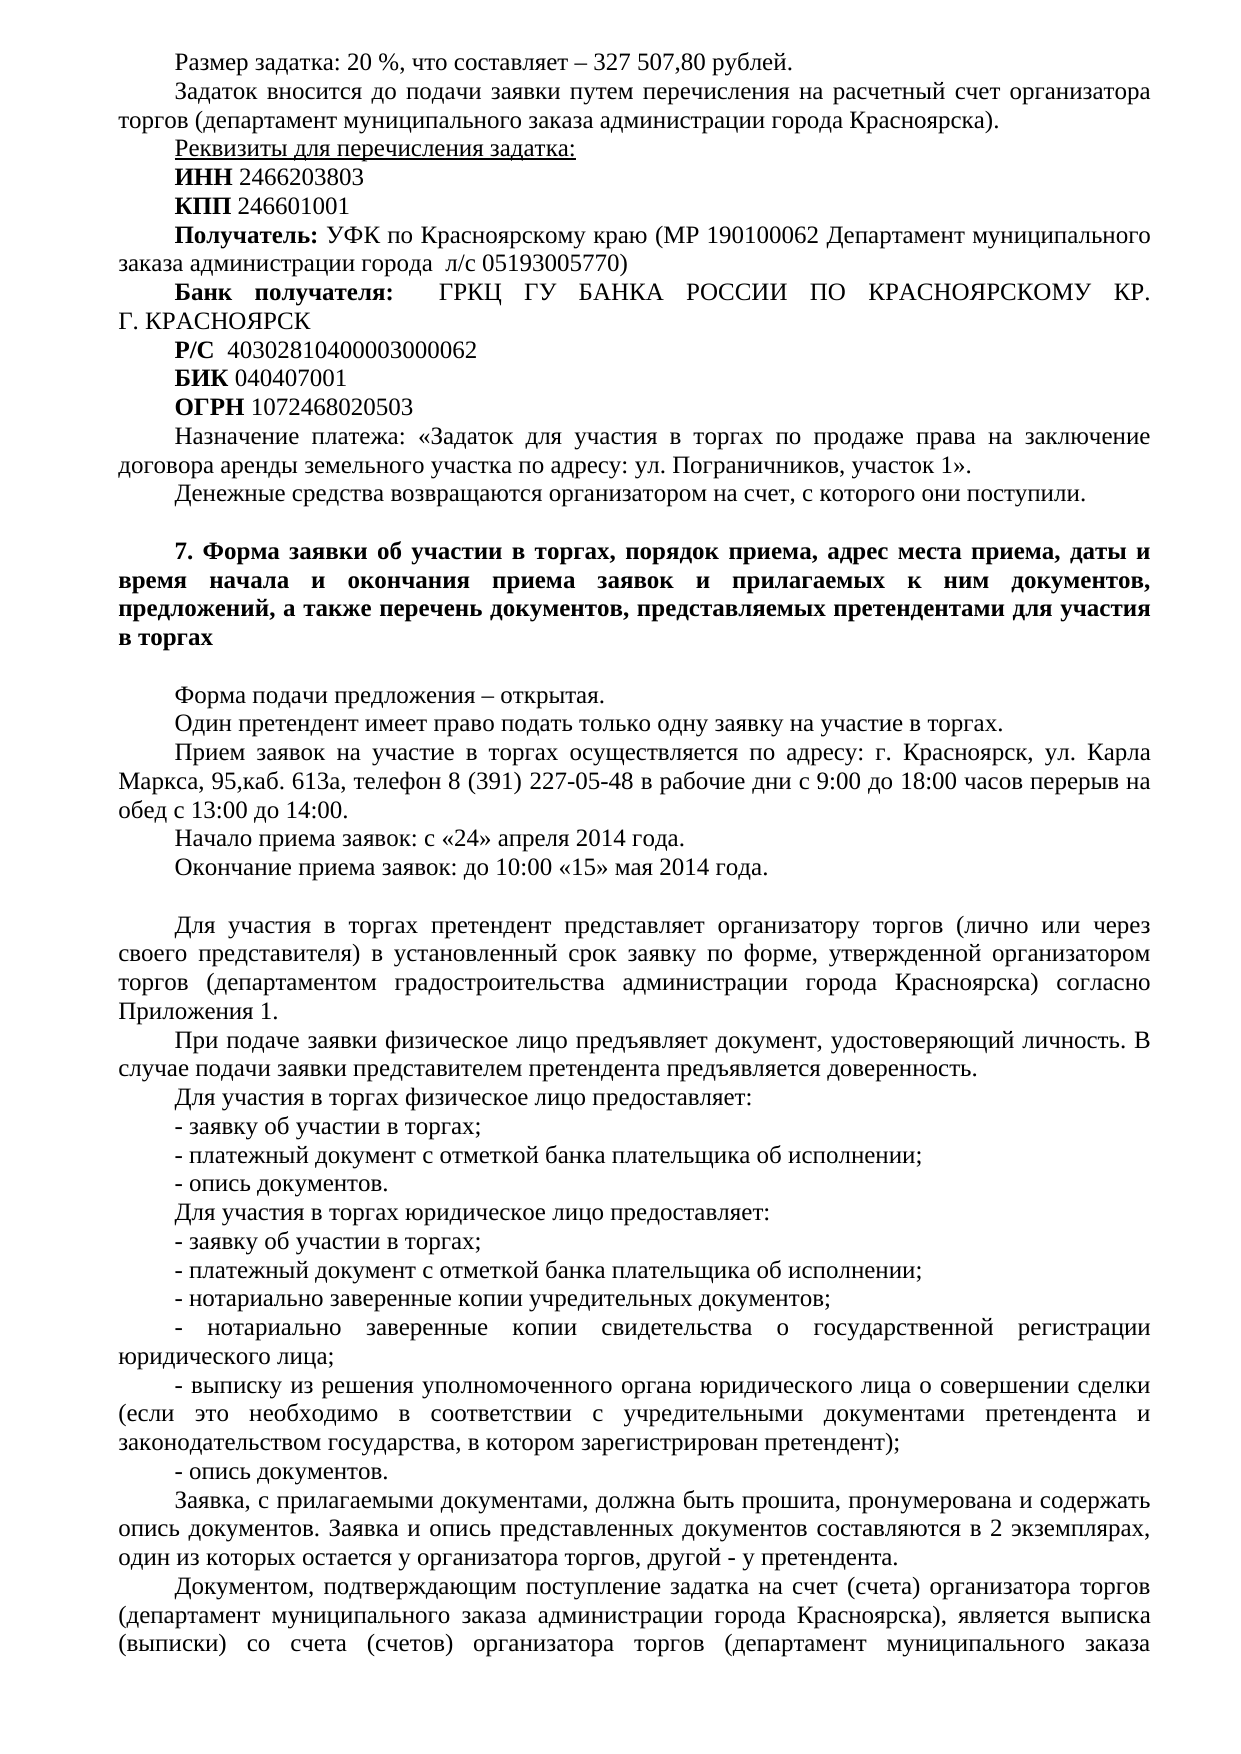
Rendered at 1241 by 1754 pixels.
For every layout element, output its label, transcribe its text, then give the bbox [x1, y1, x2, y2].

text Форма подачи предложения – открытая. [118, 680, 1152, 708]
text Начало приема заявок: с «24» апреля 2014 года. [118, 823, 1152, 852]
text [118, 1571, 1152, 1657]
text Реквизиты для перечисления задатка: [118, 133, 1152, 162]
text Р/С 40302810400003000062 [118, 335, 1152, 363]
text - опись документов. [118, 1168, 1152, 1197]
text - выписку из решения уполномоченного органа юридического лица о совершении сделки (если это необходимо в соответствии с учредительными документами претендента и законодательством государства, в котором зарегистрирован претендент); [118, 1370, 1152, 1456]
text При подаче заявки физическое лицо предъявляет документ, удостоверяющий личность. В случае подачи заявки представителем претендента предъявляется доверенность. [118, 1025, 1152, 1082]
text - опись документов. [118, 1456, 1152, 1485]
text - платежный документ с отметкой банка плательщика об исполнении; [118, 1140, 1152, 1168]
text ОГРН 1072468020503 [118, 392, 1152, 421]
text КПП 246601001 [118, 191, 1152, 220]
text БИК 040407001 [118, 363, 1152, 392]
text ИНН 2466203803 [118, 162, 1152, 191]
text Задаток вносится до подачи заявки путем перечисления на расчетный счет организатора торгов (департамент муниципального заказа администрации города Красноярска). [118, 76, 1152, 133]
text - заявку об участии в торгах; [118, 1111, 1152, 1140]
text Получатель: УФК по Красноярскому краю (МР 190100062 Департамент муниципального заказа администрации города л/с 05193005770) [118, 220, 1152, 277]
text Размер задатка: 20 %, что составляет – 327 507,80 рублей. [118, 47, 1152, 76]
text Банк получателя: ГРКЦ ГУ БАНКА РОССИИ ПО КРАСНОЯРСКОМУ КР. Г. КРАСНОЯРСК [118, 277, 1152, 335]
text Для участия в торгах претендент представляет организатору торгов (лично или через своего представителя) в установленный срок заявку по форме, утвержденной организатором торгов (департаментом градостроительства администрации города Красноярска) согласно Приложения 1. [118, 910, 1152, 1025]
text 7. Форма заявки об участии в торгах, порядок приема, адрес места приема, даты и время начала и окончания приема заявок и прилагаемых к ним документов, предложений, а также перечень документов, представляемых претендентами для участия в торгах [118, 536, 1152, 651]
text Назначение платежа: «Задаток для участия в торгах по продаже права на заключение договора аренды земельного участка по адресу: ул. Пограничников, участок 1». [118, 421, 1152, 478]
text Для участия в торгах физическое лицо предоставляет: [118, 1082, 1152, 1111]
text - заявку об участии в торгах; [118, 1226, 1152, 1255]
text Один претендент имеет право подать только одну заявку на участие в торгах. [118, 708, 1152, 737]
text Денежные средства возвращаются организатором на счет, с которого они поступили. [118, 478, 1152, 507]
text - нотариально заверенные копии свидетельства о государственной регистрации юридического лица; [118, 1312, 1152, 1370]
text Окончание приема заявок: до 10:00 «15» мая 2014 года. [118, 852, 1152, 881]
text - платежный документ с отметкой банка плательщика об исполнении; [118, 1255, 1152, 1283]
text - нотариально заверенные копии учредительных документов; [118, 1283, 1152, 1312]
text Заявка, с прилагаемыми документами, должна быть прошита, пронумерована и содержать опись документов. Заявка и опись представленных документов составляются в 2 экземплярах, один из которых остается у организатора торгов, другой - у претендента. [118, 1485, 1152, 1571]
text Прием заявок на участие в торгах осуществляется по адресу: г. Красноярск, ул. Карла Маркса, 95,каб. 613а, телефон 8 (391) 227-05-48 в рабочие дни с 9:00 до 18:00 часов перерыв на обед с 13:00 до 14:00. [118, 737, 1152, 823]
text Для участия в торгах юридическое лицо предоставляет: [118, 1197, 1152, 1226]
